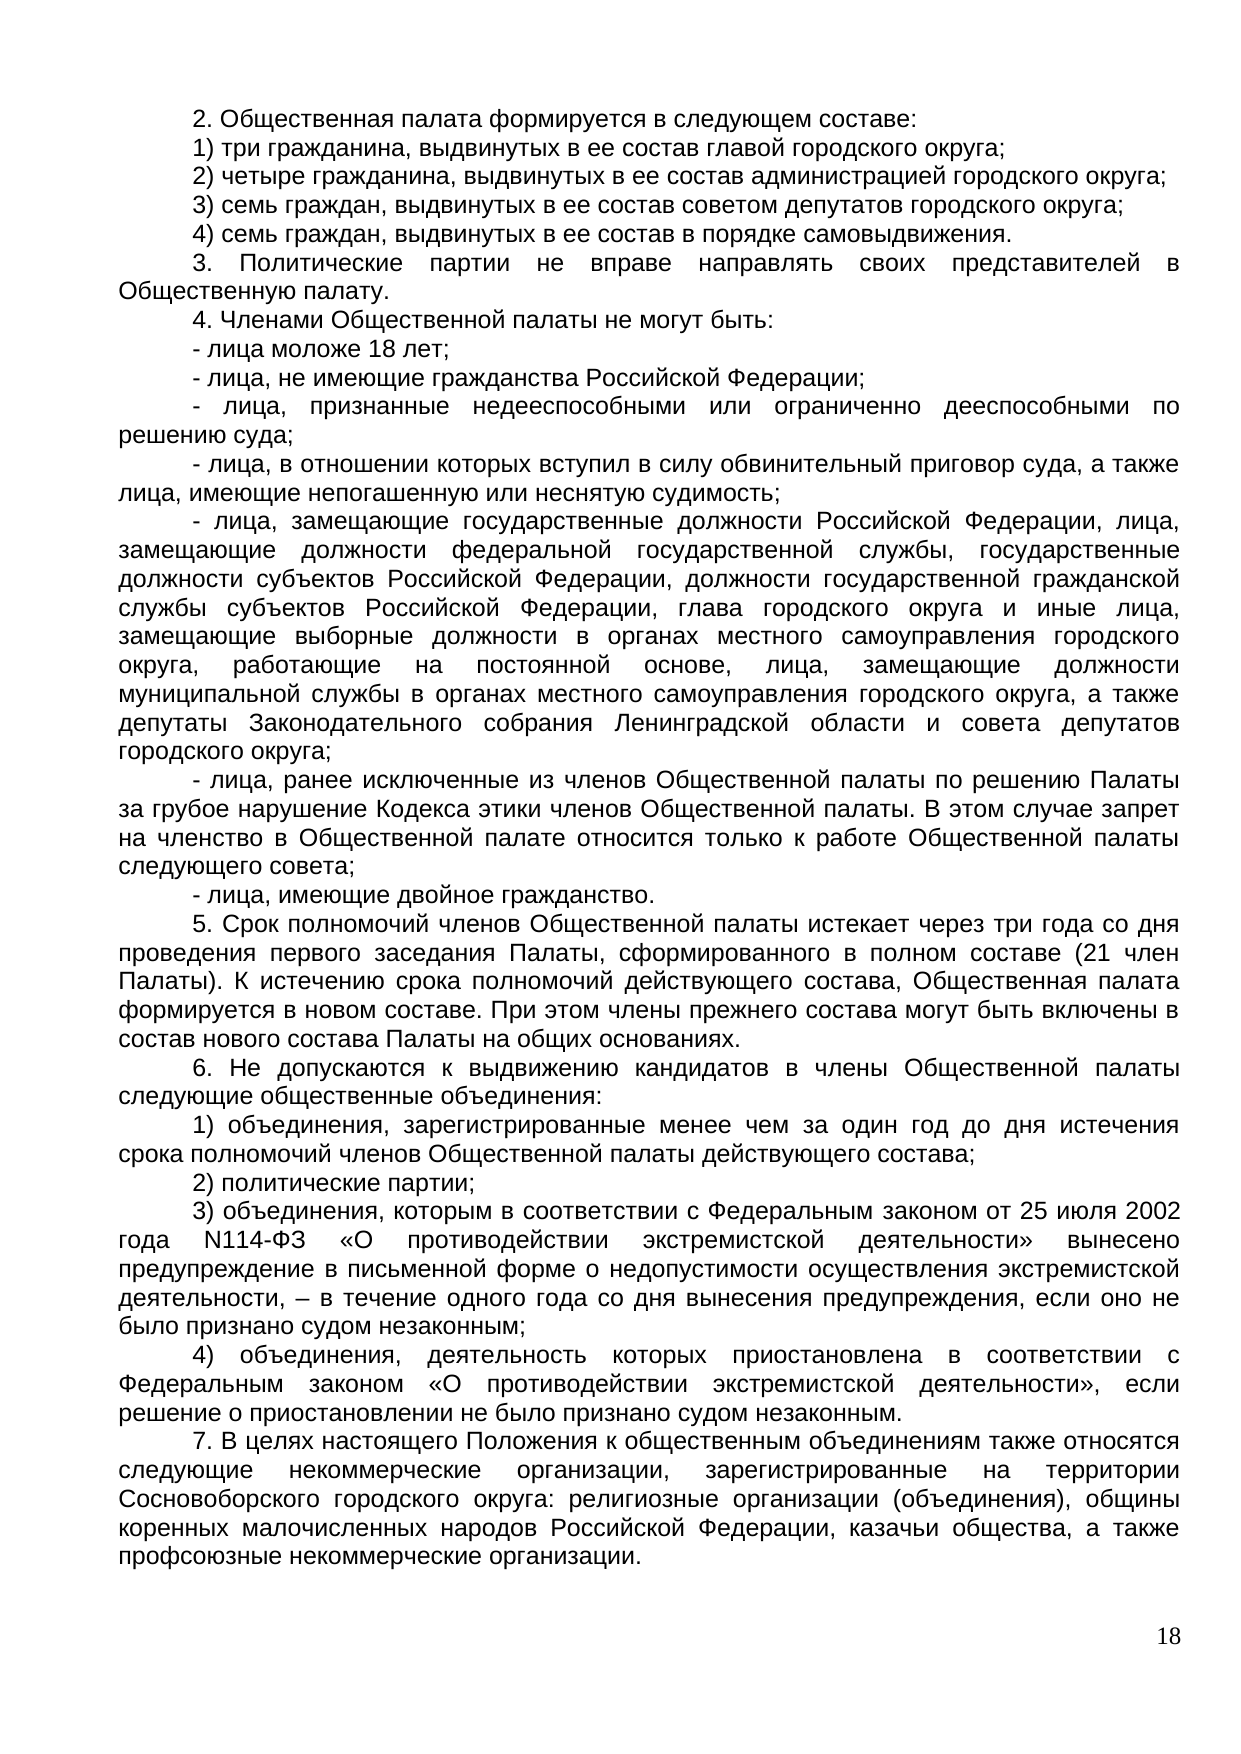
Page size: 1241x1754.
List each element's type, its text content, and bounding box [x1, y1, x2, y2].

text 4. Членами Общественной палаты не могут быть: [118, 305, 1181, 334]
text 1) объединения, зарегистрированные менее чем за один год до дня истечения срока полномочий членов Общественной палаты действующего состава; [118, 1110, 1181, 1167]
subtitle 5. Срок полномочий членов Общественной палаты истекает через три года со дня проведения первого заседания Палаты, сформированного в полном составе (21 член Палаты). К истечению срока полномочий действующего состава, Общественная палата формируется в новом составе. При этом члены прежнего состава могут быть включены в состав нового состава Палаты на общих основаниях. [118, 909, 1181, 1052]
text 6. Не допускаются к выдвижению кандидатов в члены Общественной палаты следующие общественные объединения: [118, 1052, 1181, 1110]
text 2) политические партии; [118, 1167, 1181, 1196]
text 4) объединения, деятельность которых приостановлена в соответствии с Федеральным законом «О противодействии экстремистской деятельности», если решение о приостановлении не было признано судом незаконным. [118, 1340, 1181, 1426]
subtitle 1) три гражданина, выдвинутых в ее состав главой городского округа; [118, 132, 1181, 161]
text 3) объединения, которым в соответствии с Федеральным законом от 25 июля 2002 года N114-ФЗ «О противодействии экстремистской деятельности» вынесено предупреждение в письменной форме о недопустимости осуществления экстремистской деятельности, – в течение одного года со дня вынесения предупреждения, если оно не было признано судом незаконным; [118, 1196, 1181, 1340]
text - лица, ранее исключенные из членов Общественной палаты по решению Палаты за грубое нарушение Кодекса этики членов Общественной палаты. В этом случае запрет на членство в Общественной палате относится только к работе Общественной палаты следующего совета; [118, 765, 1181, 880]
text 7. В целях настоящего Положения к общественным объединениям также относятся следующие некоммерческие организации, зарегистрированные на территории Сосновоборского городского округа: религиозные организации (объединения), общины коренных малочисленных народов Российской Федерации, казачьи общества, а также профсоюзные некоммерческие организации. [118, 1426, 1181, 1570]
text - лица, признанные недееспособными или ограниченно дееспособными по решению суда; [118, 391, 1181, 449]
text - лица, замещающие государственные должности Российской Федерации, лица, замещающие должности федеральной государственной службы, государственные должности субъектов Российской Федерации, должности государственной гражданской службы субъектов Российской Федерации, глава городского округа и иные лица, замещающие выборные должности в органах местного самоуправления городского округа, работающие на постоянной основе, лица, замещающие должности муниципальной службы в органах местного самоуправления городского округа, а также депутаты Законодательного собрания Ленинградской области и совета депутатов городского округа; [118, 506, 1181, 765]
text - лица, имеющие двойное гражданство. [118, 880, 1181, 909]
text - лица моложе 18 лет; [118, 334, 1181, 362]
text - лица, не имеющие гражданства Российской Федерации; [118, 362, 1181, 391]
text 3. Политические партии не вправе направлять своих представителей в Общественную палату. [118, 247, 1181, 305]
subtitle 4) семь граждан, выдвинутых в ее состав в порядке самовыдвижения. [118, 219, 1181, 247]
subtitle 2) четыре гражданина, выдвинутых в ее состав администрацией городского округа; [118, 161, 1181, 190]
subtitle 2. Общественная палата формируется в следующем составе: [118, 104, 1181, 132]
text - лица, в отношении которых вступил в силу обвинительный приговор суда, а также лица, имеющие непогашенную или неснятую судимость; [118, 449, 1181, 506]
subtitle 3) семь граждан, выдвинутых в ее состав советом депутатов городского округа; [118, 190, 1181, 219]
